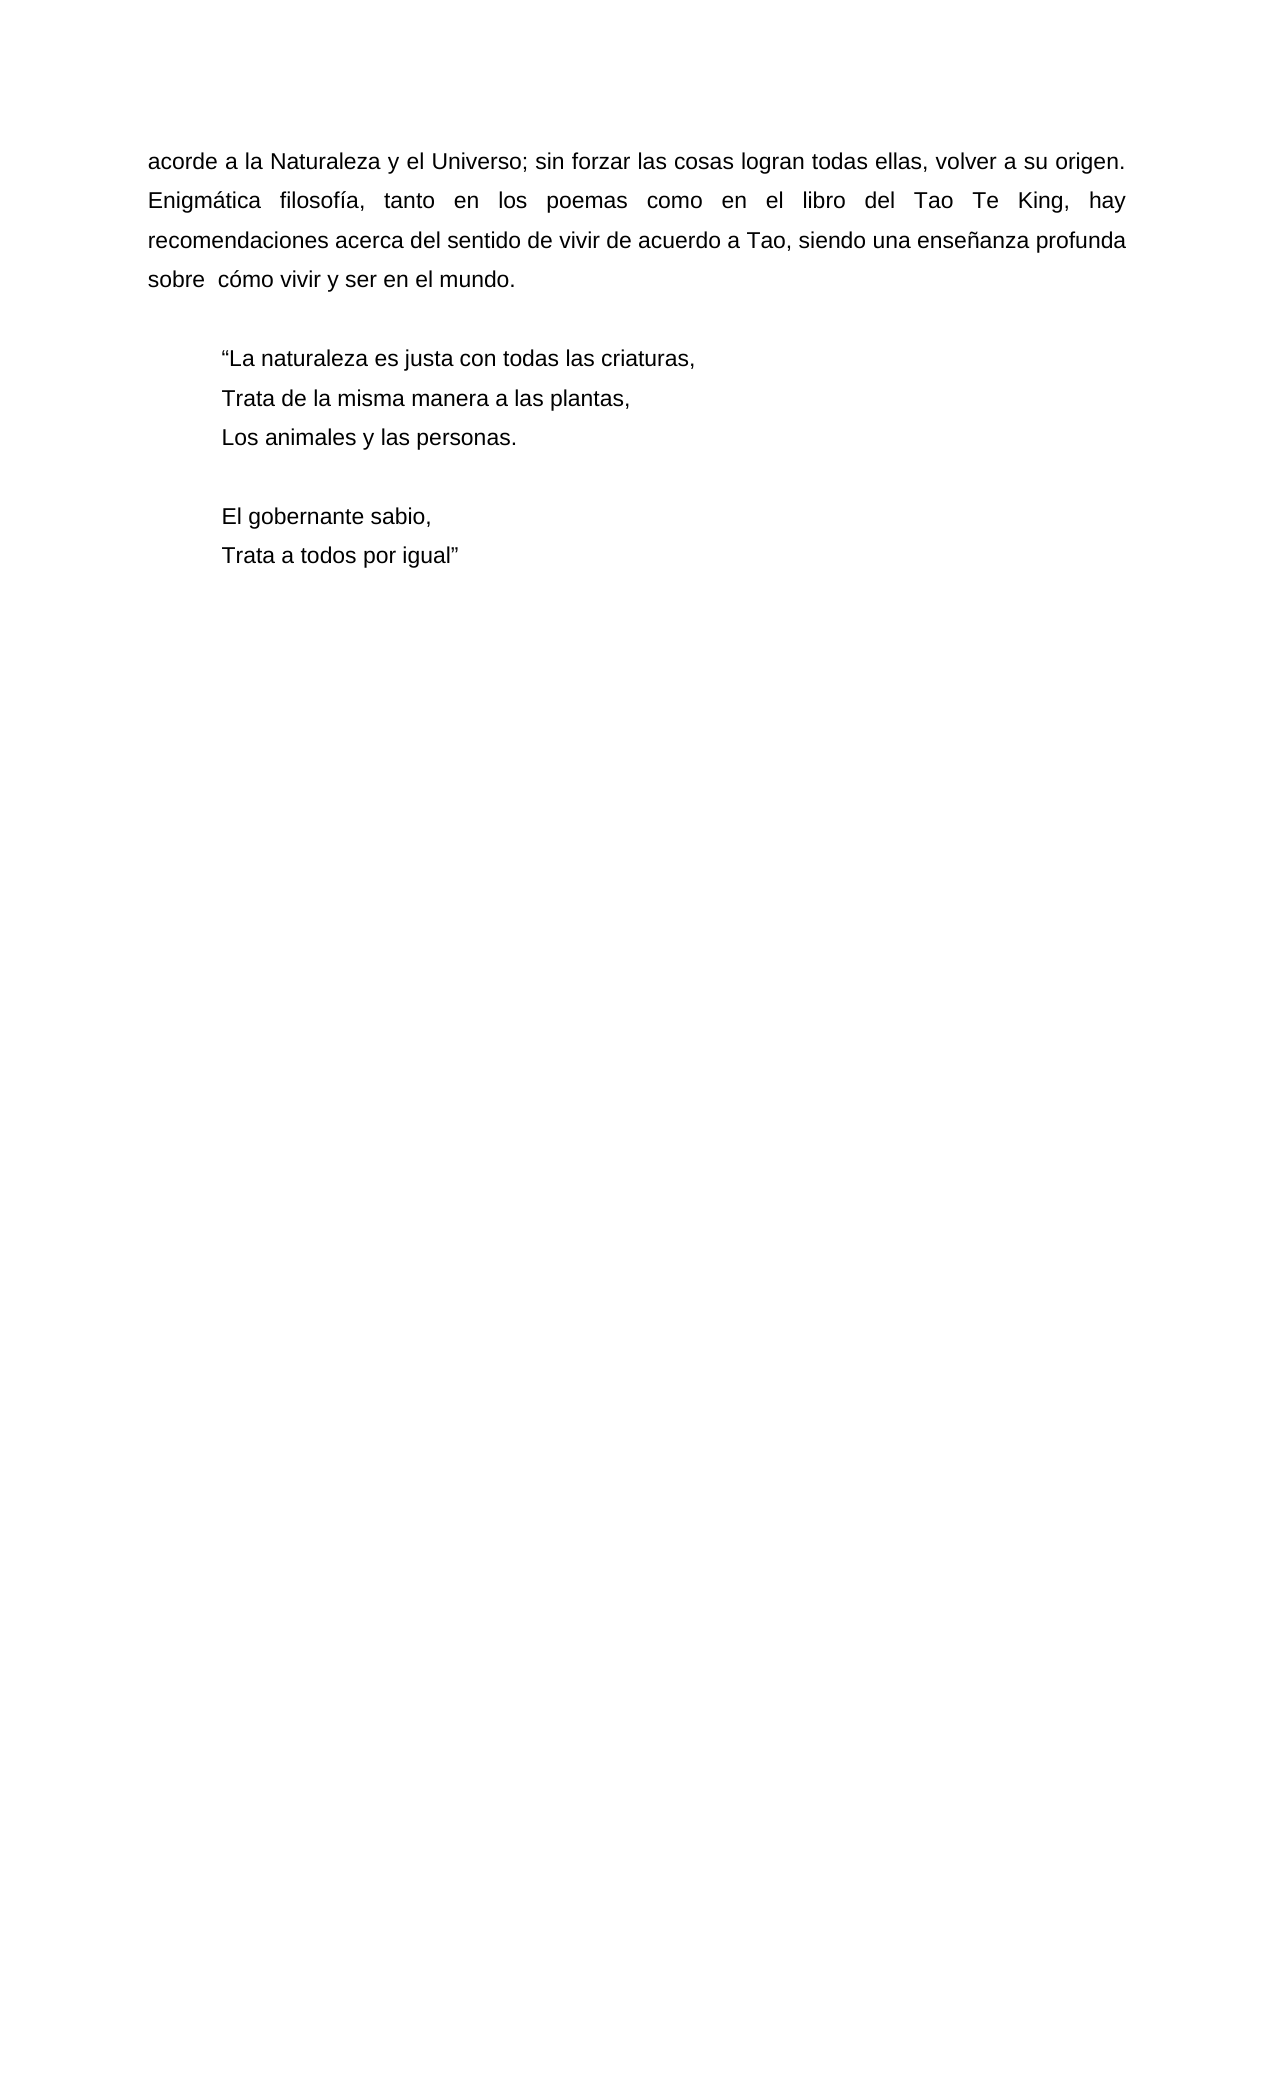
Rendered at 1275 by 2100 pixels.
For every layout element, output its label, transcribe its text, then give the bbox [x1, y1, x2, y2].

text “La naturaleza es justa con todas las criaturas, [148, 345, 1127, 371]
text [148, 148, 1127, 292]
text Trata de la misma manera a las plantas, [148, 384, 1127, 411]
text El gobernante sabio, [148, 503, 1127, 529]
text Los animales y las personas. [148, 424, 1127, 450]
text Trata a todos por igual” [148, 542, 1127, 569]
